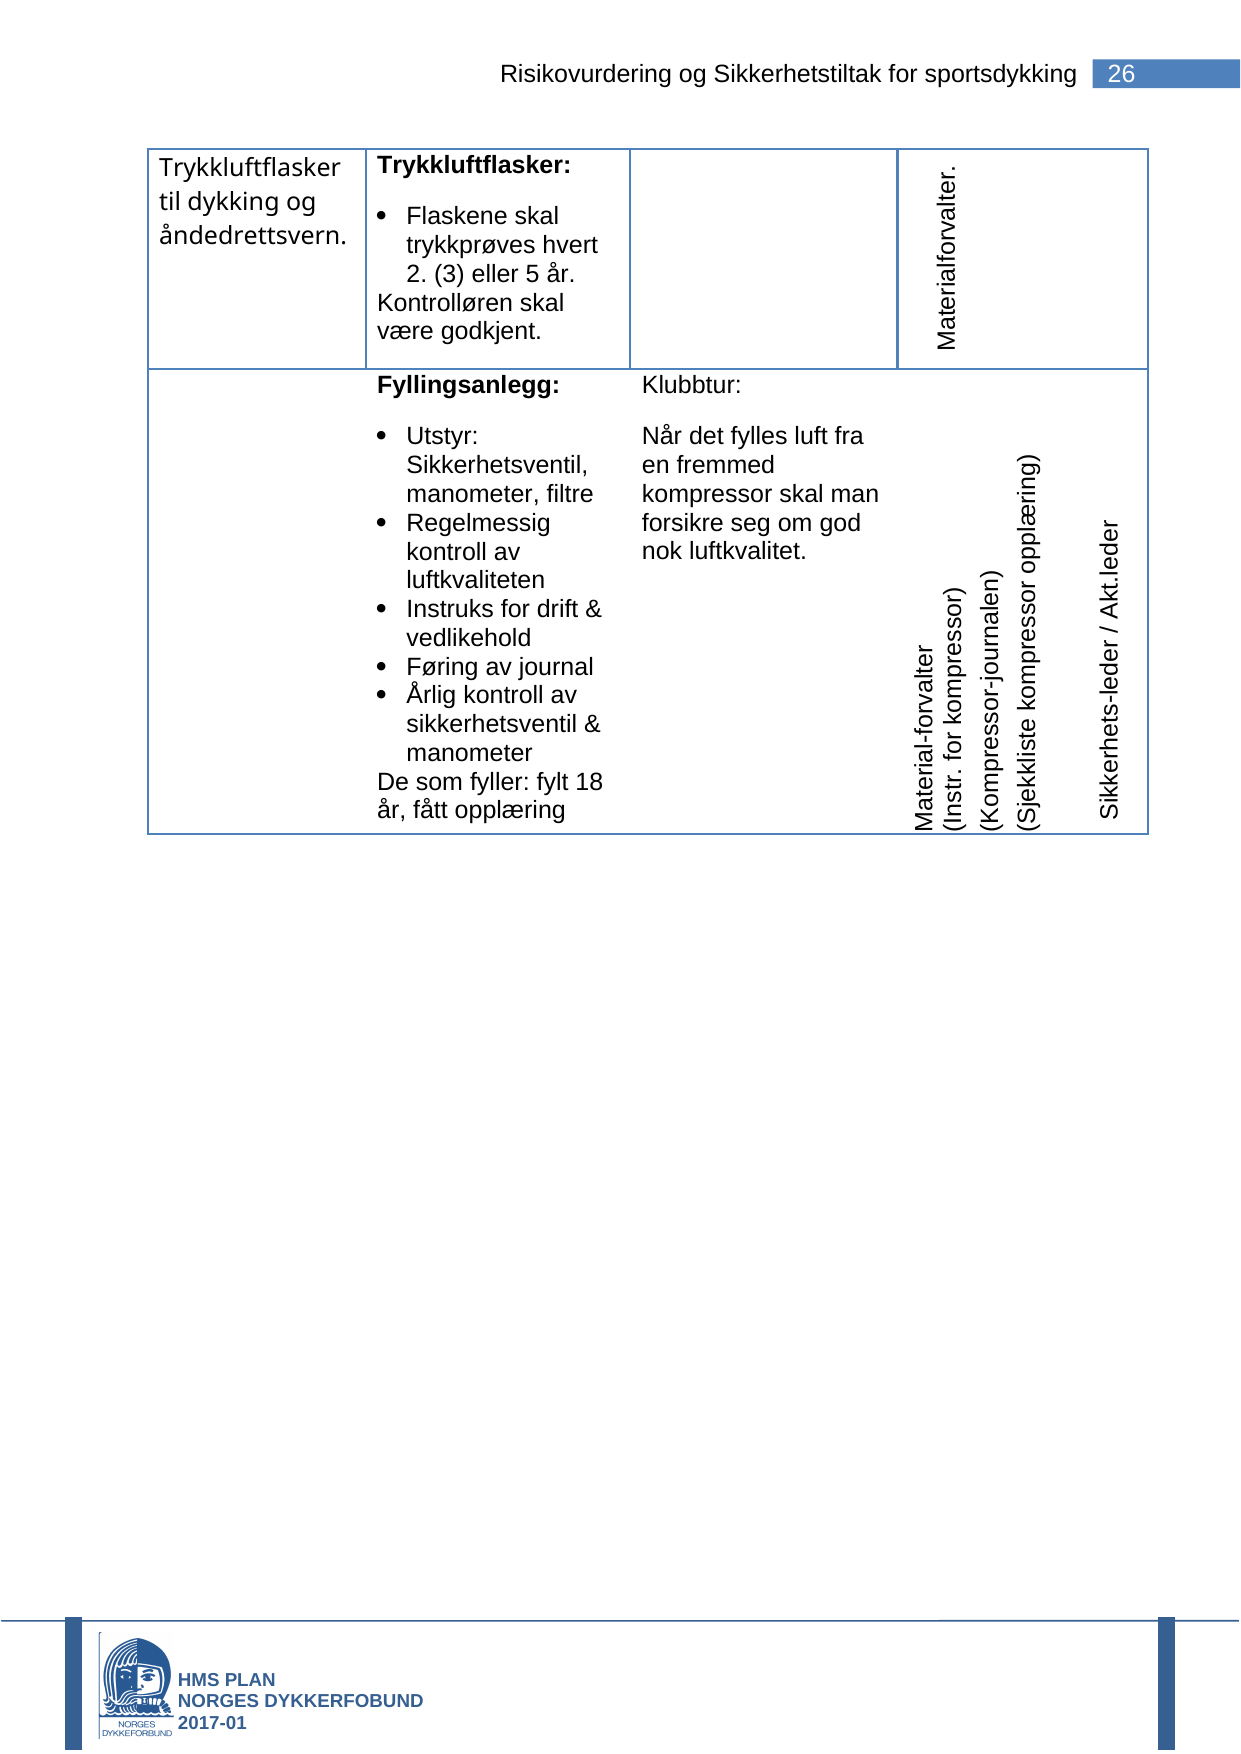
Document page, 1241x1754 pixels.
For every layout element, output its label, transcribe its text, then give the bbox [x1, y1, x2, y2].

table_cell Materialforvalter. [899, 150, 1147, 368]
table_cell [149, 370, 366, 833]
table_cell Fyllingsanlegg: Utstyr: Sikkerhetsventil, manometer, filtre Regelmessig kontroll av luftkvaliteten Instruks for drift & vedlikehold Føring av journal Årlig kontroll av sikkerhetsventil & manometer De som fyller: fylt 18 år, fått opplæring [366, 370, 630, 833]
table_cell Klubbtur: Når det fylles luft fra en fremmed kompressor skal man forsikre seg om god nok luftkvalitet. [630, 370, 897, 833]
table_cell [631, 150, 896, 368]
table_cell Material-forvalter (Instr. for kompressor) (Kompressor-journalen) (Sjekkliste kompressor opplæring) Sikkerhets-leder / Akt.leder [898, 370, 1147, 833]
table_cell Trykkluftflasker til dykking og åndedrettsvern. [149, 150, 365, 368]
table_cell Trykkluftflasker: Flaskene skal trykkprøves hvert 2. (3) eller 5 år. Kontrolløren skal være godkjent. [367, 150, 629, 368]
